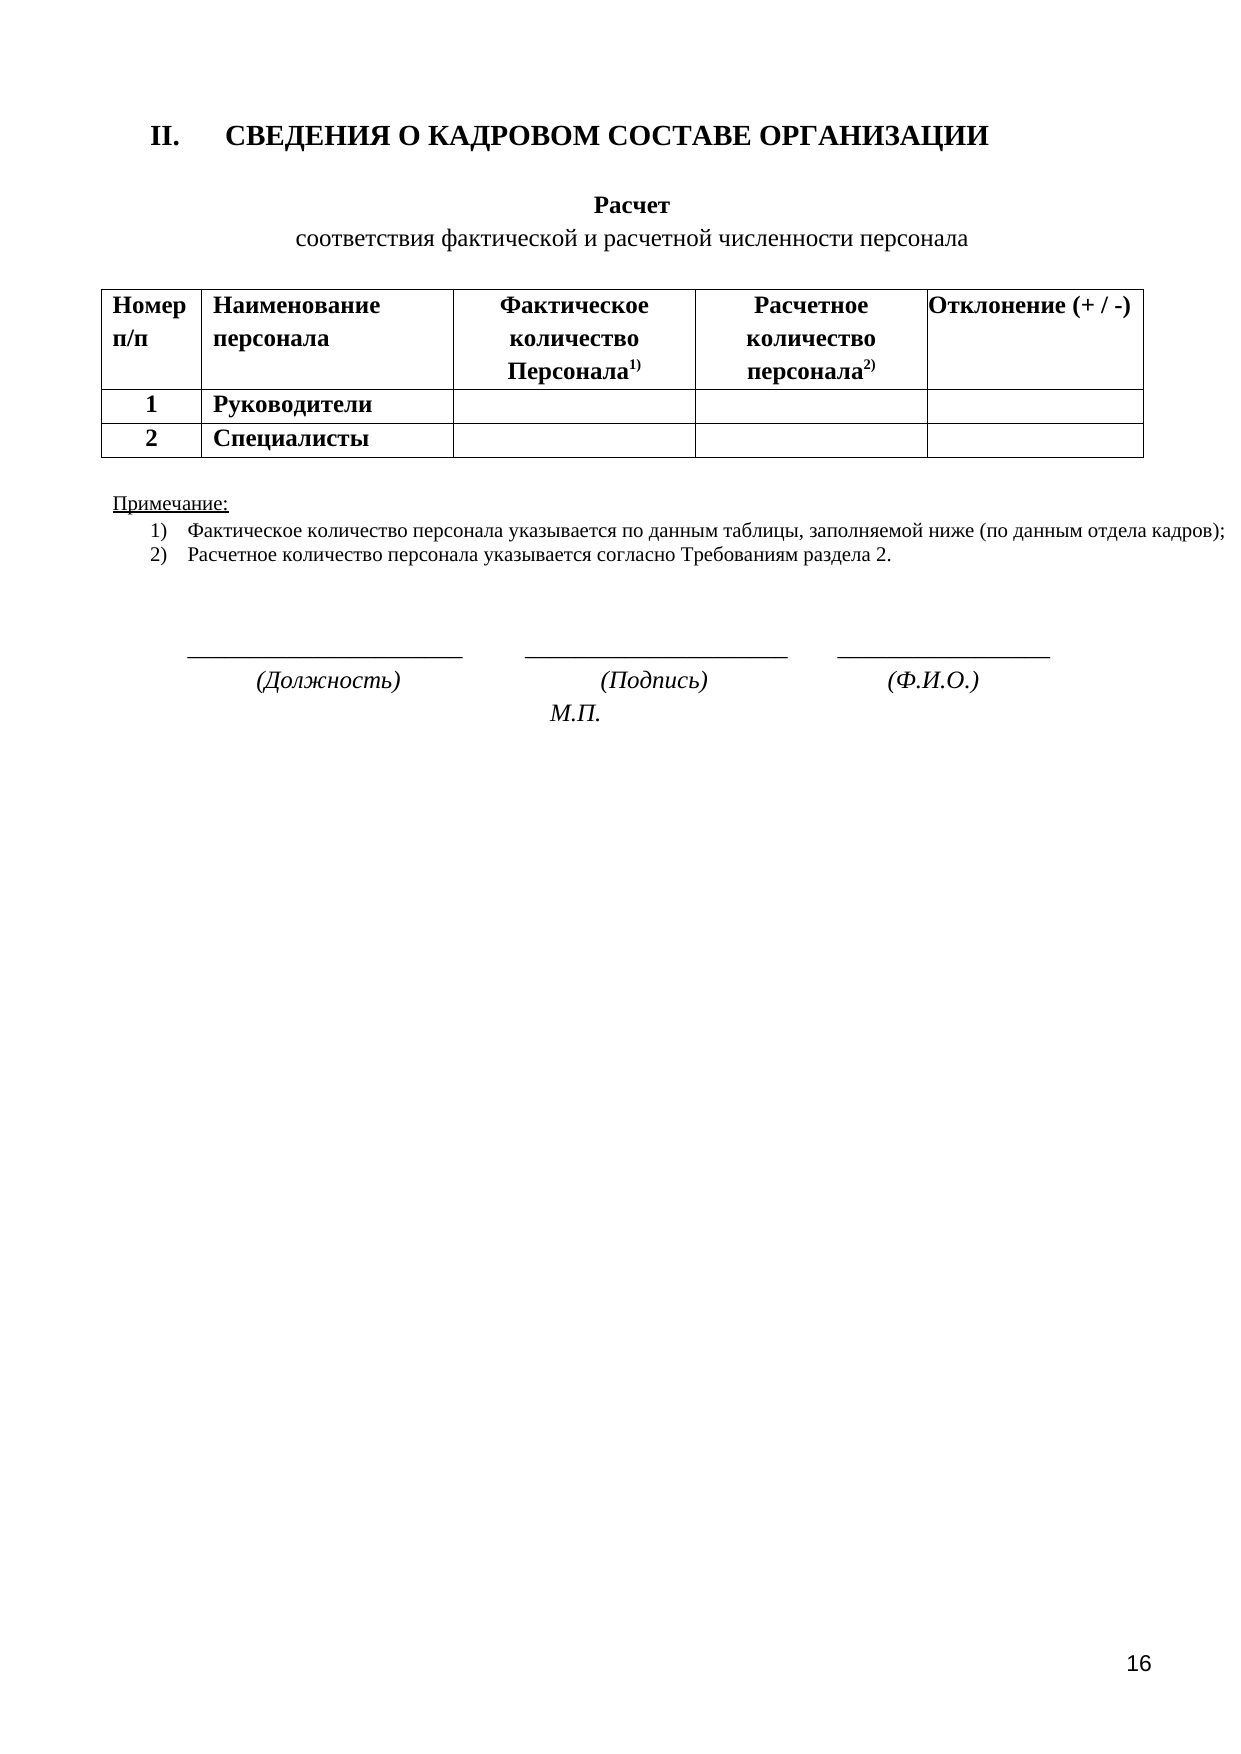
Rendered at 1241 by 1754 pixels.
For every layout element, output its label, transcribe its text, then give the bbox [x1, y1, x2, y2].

table_cell [928, 390, 1143, 422]
table_header Фактическое количество Персонала1) [454, 290, 695, 388]
table_header Отклонение (+ / -) [928, 290, 1143, 388]
table_cell Руководители [202, 390, 453, 422]
text соответствия фактической и расчетной численности персонала [112, 223, 1152, 251]
table_cell [696, 390, 927, 422]
list Фактическое количество персонала указывается по данным таблицы, заполняемой ниже (по данным отдела кадров); [150, 518, 1231, 542]
text Расчет [112, 190, 1152, 218]
list Расчетное количество персонала указывается согласно Требованиям раздела 2. [150, 542, 1231, 566]
table_cell [454, 424, 695, 457]
table_header Наименование персонала [202, 290, 453, 388]
text Примечание: [112, 491, 1231, 515]
text М.П. [112, 698, 1152, 727]
table_header Расчетное количество персонала2) [696, 290, 927, 388]
text ______________________ _____________________ _________________ [112, 632, 1152, 661]
table_cell [696, 424, 927, 457]
table_cell [454, 390, 695, 422]
table_cell 2 [102, 424, 201, 457]
table_cell [928, 424, 1143, 457]
table_header Номер п/п [102, 290, 201, 388]
table_cell Специалисты [202, 424, 453, 457]
text (Должность) (Подпись) (Ф.И.О.) [112, 665, 1152, 694]
list СВЕДЕНИЯ О КАДРОВОМ СОСТАВЕ ОРГАНИЗАЦИИ [150, 118, 1152, 152]
table_cell 1 [102, 390, 201, 422]
